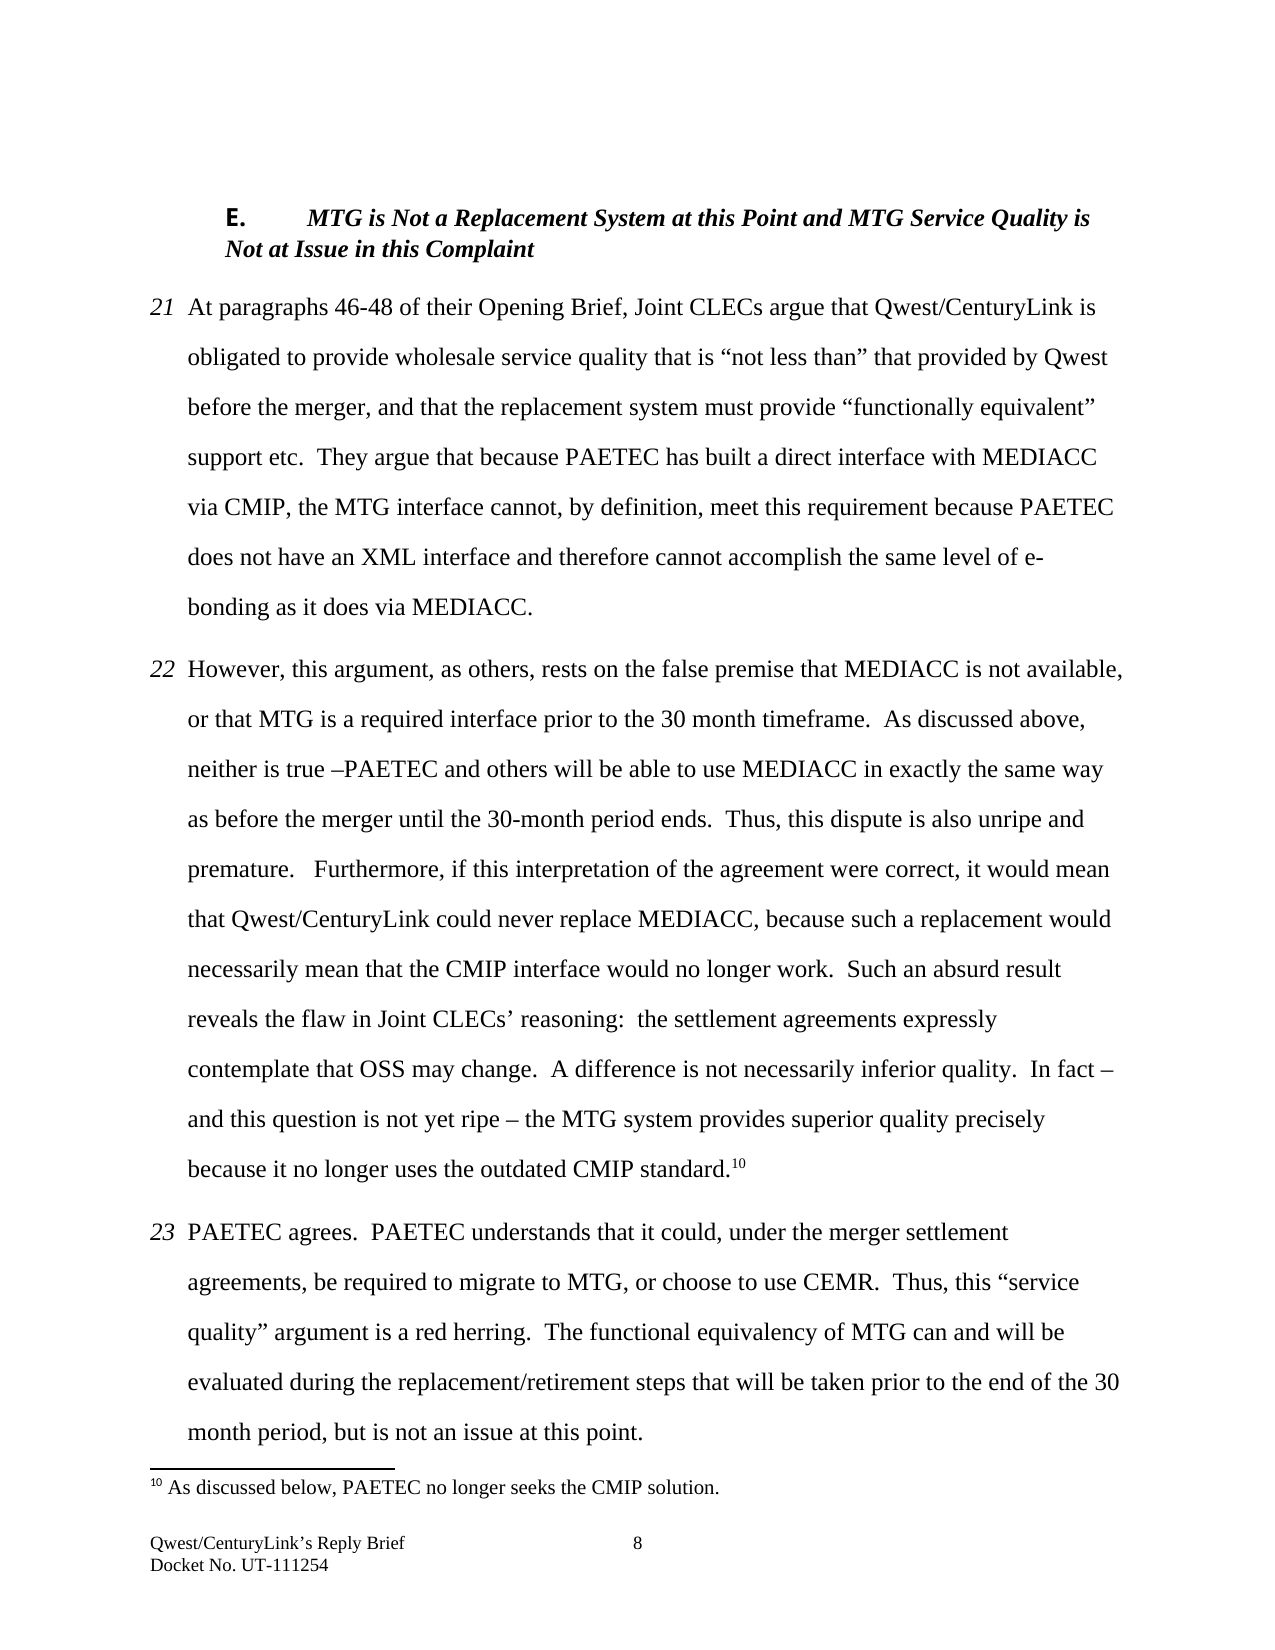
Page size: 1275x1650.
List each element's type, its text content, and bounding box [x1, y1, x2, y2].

text PAETEC agrees. PAETEC understands that it could, under the merger settlement agreements, be required to migrate to MTG, or choose to use CEMR. Thus, this “service quality” argument is a red herring. The functional equivalency of MTG can and will be evaluated during the replacement/retirement steps that will be taken prior to the end of the 30 month period, but is not an issue at this point. [150, 1200, 1125, 1450]
subtitle MTG is Not a Replacement System at this Point and MTG Service Quality is Not at Issue in this Complaint [225, 200, 1125, 263]
text However, this argument, as others, rests on the false premise that MEDIACC is not available, or that MTG is a required interface prior to the 30 month timeframe. As discussed above, neither is true –PAETEC and others will be able to use MEDIACC in exactly the same way as before the merger until the 30-month period ends. Thus, this dispute is also unripe and premature. Furthermore, if this interpretation of the agreement were correct, it would mean that Qwest/CenturyLink could never replace MEDIACC, because such a replacement would necessarily mean that the CMIP interface would no longer work. Such an absurd result reveals the flaw in Joint CLECs’ reasoning: the settlement agreements expressly contemplate that OSS may change. A difference is not necessarily inferior quality. In fact – and this question is not yet ripe – the MTG system provides superior quality precisely because it no longer uses the outdated CMIP standard. [150, 638, 1125, 1188]
text At paragraphs 46-48 of their Opening Brief, Joint CLECs argue that Qwest/CenturyLink is obligated to provide wholesale service quality that is “not less than” that provided by Qwest before the merger, and that the replacement system must provide “functionally equivalent” support etc. They argue that because PAETEC has built a direct interface with MEDIACC via CMIP, the MTG interface cannot, by definition, meet this requirement because PAETEC does not have an XML interface and therefore cannot accomplish the same level of e-bonding as it does via MEDIACC. [150, 275, 1125, 625]
